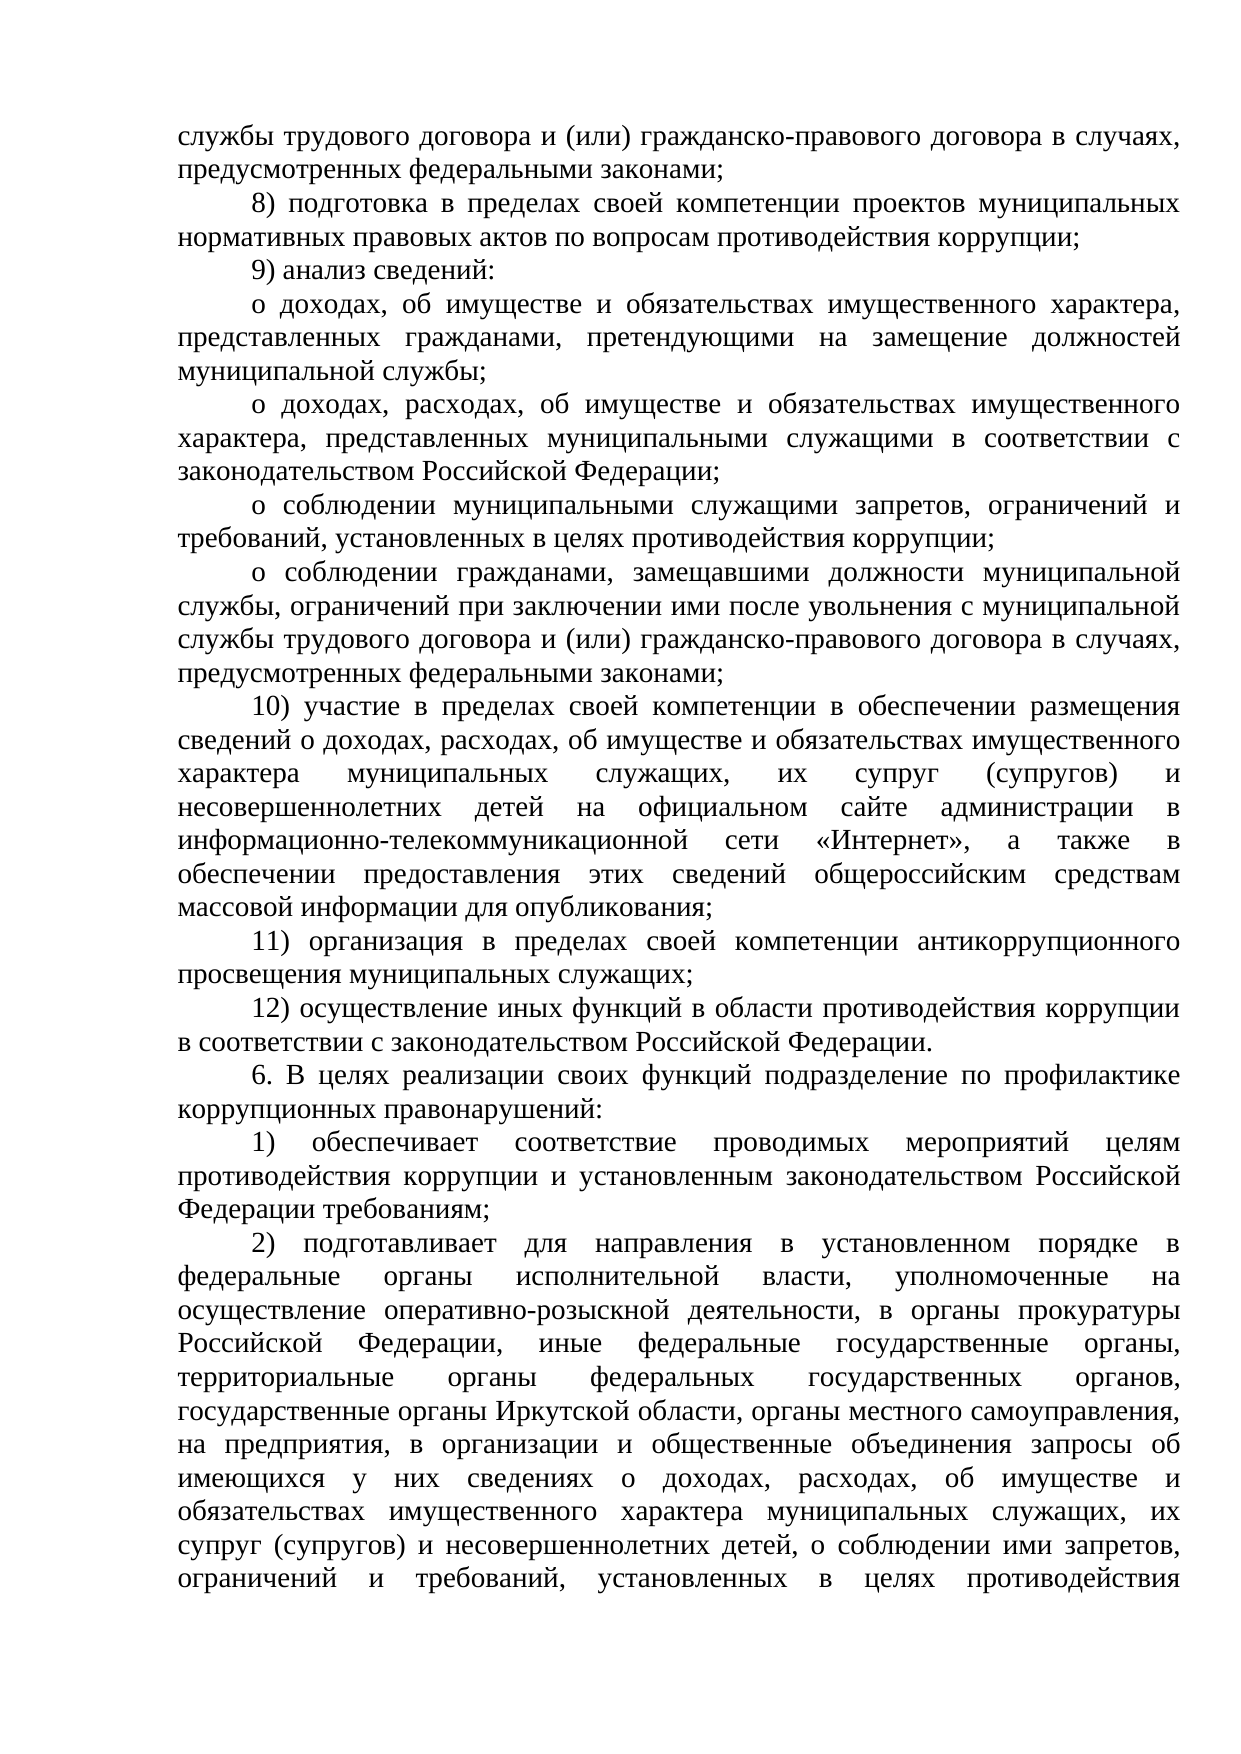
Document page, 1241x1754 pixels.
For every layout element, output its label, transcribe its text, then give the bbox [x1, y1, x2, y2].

text 12) осуществление иных функций в области противодействия коррупции в соответствии с законодательством Российской Федерации. [177, 990, 1181, 1057]
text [177, 118, 1181, 185]
text о соблюдении гражданами, замещавшими должности муниципальной службы, ограничений при заключении ими после увольнения с муниципальной службы трудового договора и (или) гражданско-правового договора в случаях, предусмотренных федеральными законами; [177, 554, 1181, 688]
text 11) организация в пределах своей компетенции антикоррупционного просвещения муниципальных служащих; [177, 923, 1181, 990]
text о доходах, расходах, об имуществе и обязательствах имущественного характера, представленных муниципальными служащими в соответствии с законодательством Российской Федерации; [177, 386, 1181, 487]
text 1) обеспечивает соответствие проводимых мероприятий целям противодействия коррупции и установленным законодательством Российской Федерации требованиям; [177, 1124, 1181, 1225]
text 9) анализ сведений: [177, 252, 1181, 286]
text 10) участие в пределах своей компетенции в обеспечении размещения сведений о доходах, расходах, об имуществе и обязательствах имущественного характера муниципальных служащих, их супруг (супругов) и несовершеннолетних детей на официальном сайте администрации в информационно-телекоммуникационной сети «Интернет», а также в обеспечении предоставления этих сведений общероссийским средствам массовой информации для опубликования; [177, 688, 1181, 923]
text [177, 1225, 1181, 1594]
text 6. В целях реализации своих функций подразделение по профилактике коррупционных правонарушений: [177, 1057, 1181, 1124]
text о доходах, об имуществе и обязательствах имущественного характера, представленных гражданами, претендующими на замещение должностей муниципальной службы; [177, 286, 1181, 386]
text о соблюдении муниципальными служащими запретов, ограничений и требований, установленных в целях противодействия коррупции; [177, 487, 1181, 554]
text 8) подготовка в пределах своей компетенции проектов муниципальных нормативных правовых актов по вопросам противодействия коррупции; [177, 185, 1181, 252]
